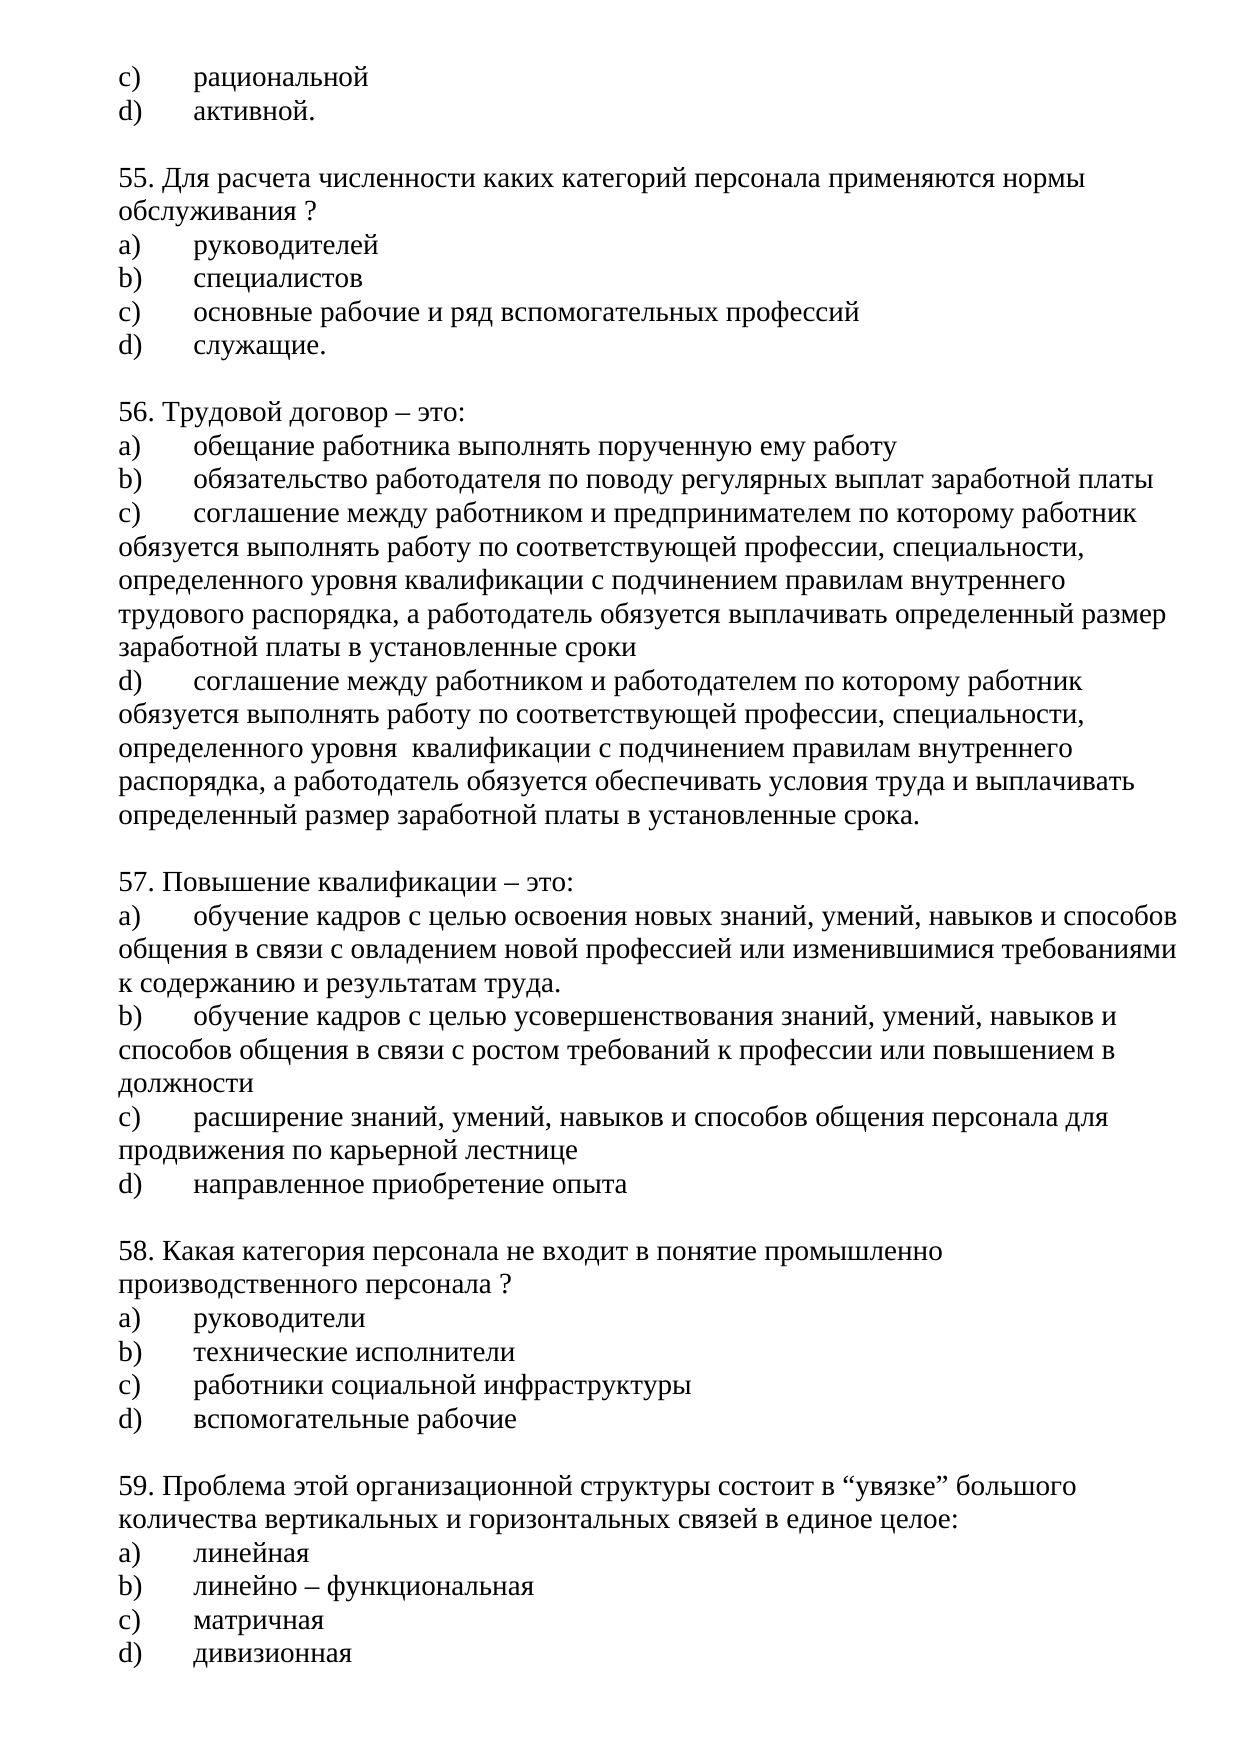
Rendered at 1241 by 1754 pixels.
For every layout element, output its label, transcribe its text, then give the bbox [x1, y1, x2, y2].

text 59. Проблема этой организационной структуры состоит в “увязке” большого количества вертикальных и горизонтальных связей в единое целое: [118, 1468, 1181, 1535]
text 56. Трудовой договор – это: [118, 394, 1181, 428]
list линейная [118, 1535, 1181, 1568]
list обещание работника выполнять порученную ему работу [118, 428, 1181, 462]
text 57. Повышение квалификации – это: [118, 864, 1181, 898]
list руководители [118, 1300, 1181, 1334]
list служащие. [118, 327, 1181, 361]
list матричная [118, 1602, 1181, 1636]
list обучение кадров с целью освоения новых знаний, умений, навыков и способов общения в связи с овладением новой профессией или изменившимися требованиями к содержанию и результатам труда. [118, 898, 1181, 998]
list вспомогательные рабочие [118, 1401, 1181, 1434]
list линейно – функциональная [118, 1568, 1181, 1602]
list активной. [118, 93, 1181, 126]
list рациональной [118, 59, 1181, 93]
text 58. Какая категория персонала не входит в понятие промышленно производственного персонала ? [118, 1233, 1181, 1300]
list руководителей [118, 227, 1181, 260]
list обучение кадров с целью усовершенствования знаний, умений, навыков и способов общения в связи с ростом требований к профессии или повышением в должности [118, 998, 1181, 1099]
list расширение знаний, умений, навыков и способов общения персонала для продвижения по карьерной лестнице [118, 1099, 1181, 1166]
list соглашение между работником и работодателем по которому работник обязуется выполнять работу по соответствующей профессии, специальности, определенного уровня квалификации с подчинением правилам внутреннего распорядка, а работодатель обязуется обеспечивать условия труда и выплачивать определенный размер заработной платы в установленные срока. [118, 663, 1181, 831]
list дивизионная [118, 1636, 1181, 1669]
text 55. Для расчета численности каких категорий персонала применяются нормы обслуживания ? [118, 160, 1181, 227]
list основные рабочие и ряд вспомогательных профессий [118, 294, 1181, 327]
list работники социальной инфраструктуры [118, 1367, 1181, 1401]
list специалистов [118, 260, 1181, 294]
list соглашение между работником и предпринимателем по которому работник обязуется выполнять работу по соответствующей профессии, специальности, определенного уровня квалификации с подчинением правилам внутреннего трудового распорядка, а работодатель обязуется выплачивать определенный размер заработной платы в установленные сроки [118, 495, 1181, 663]
list направленное приобретение опыта [118, 1166, 1181, 1199]
list обязательство работодателя по поводу регулярных выплат заработной платы [118, 462, 1181, 495]
list технические исполнители [118, 1334, 1181, 1367]
